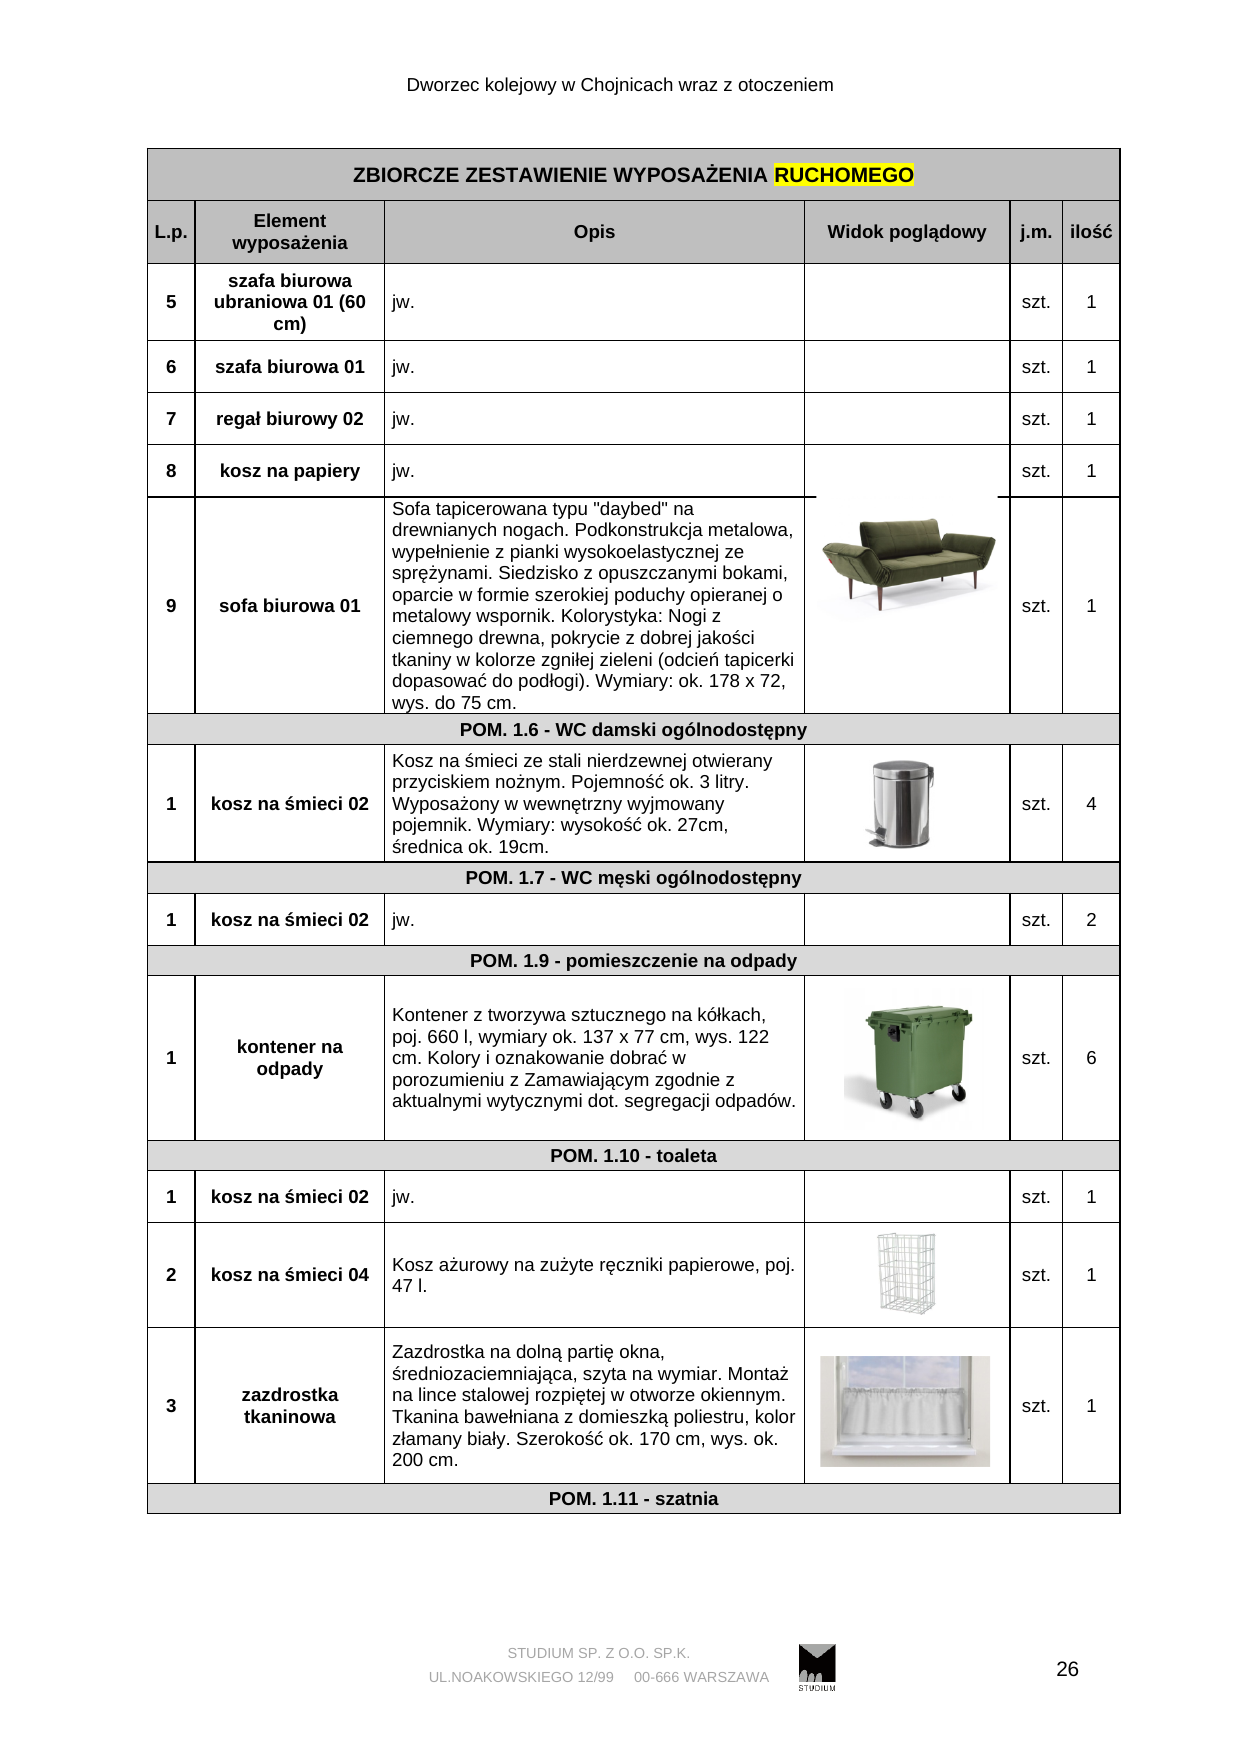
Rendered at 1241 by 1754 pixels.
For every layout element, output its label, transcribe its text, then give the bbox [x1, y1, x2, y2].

table_cell L.p. [148, 201, 194, 263]
table_cell 1 [148, 1171, 194, 1222]
picture [852, 760, 942, 849]
table_cell 3 [148, 1328, 194, 1483]
table_cell szt. [1011, 976, 1062, 1140]
table_cell Element wyposażenia [196, 201, 384, 263]
table_cell 6 [148, 341, 194, 392]
table_cell 6 [1063, 976, 1119, 1140]
table_cell kosz na śmieci 02 [196, 745, 384, 861]
table_cell szt. [1011, 264, 1062, 340]
table_cell Kosz ażurowy na zużyte ręczniki papierowe, poj. 47 l. [385, 1223, 804, 1327]
table_cell jw. [385, 393, 804, 444]
table_cell Widok poglądowy [805, 201, 1009, 263]
table_cell POM. 1.11 - szatnia [148, 1484, 1119, 1513]
table_cell szt. [1011, 1171, 1062, 1222]
table_header ZBIORCZE ZESTAWIENIE WYPOSAŻENIA RUCHOMEGO [148, 149, 1119, 200]
table_cell szafa biurowa 01 [196, 341, 384, 392]
table_cell 1 [1063, 1223, 1119, 1327]
table_cell [805, 894, 1009, 945]
table_cell Zazdrostka na dolną partię okna, średniozaciemniająca, szyta na wymiar. Montaż na lince stalowej rozpiętej w otworze okiennym. Tkanina bawełniana z domieszką poliestru, kolor złamany biały. Szerokość ok. 170 cm, wys. ok. 200 cm. [385, 1328, 804, 1483]
table_cell Sofa tapicerowana typu "daybed" na drewnianych nogach. Podkonstrukcja metalowa, wypełnienie z pianki wysokoelastycznej ze sprężynami. Siedzisko z opuszczanymi bokami, oparcie w formie szerokiej poduchy opieranej o metalowy wspornik. Kolorystyka: Nogi z ciemnego drewna, pokrycie z dobrej jakości tkaniny w kolorze zgniłej zieleni (odcień tapicerki dopasować do podłogi). Wymiary: ok. 178 x 72, wys. do 75 cm. [385, 498, 804, 713]
table_cell szt. [1011, 894, 1062, 945]
table_cell szt. [1011, 498, 1062, 713]
table_cell szafa biurowa ubraniowa 01 (60 cm) [196, 264, 384, 340]
table_cell szt. [1011, 341, 1062, 392]
table_cell POM. 1.10 - toaleta [148, 1141, 1119, 1170]
table_cell 1 [1063, 341, 1119, 392]
table_cell regał biurowy 02 [196, 393, 384, 444]
table_cell szt. [1011, 1223, 1062, 1327]
table_cell [805, 445, 1009, 496]
table_cell szt. [1011, 745, 1062, 861]
table_cell 1 [148, 894, 194, 945]
table_cell sofa biurowa 01 [196, 498, 384, 713]
table_cell 8 [148, 445, 194, 496]
table_cell 1 [1063, 445, 1119, 496]
table_cell 1 [1063, 1171, 1119, 1222]
table_cell jw. [385, 1171, 804, 1222]
table_cell 1 [1063, 1328, 1119, 1483]
table_cell jw. [385, 264, 804, 340]
table_cell ilość [1063, 201, 1119, 263]
table_cell 1 [1063, 264, 1119, 340]
table_cell [805, 498, 1009, 713]
table_cell szt. [1011, 1328, 1062, 1483]
table_cell kosz na śmieci 04 [196, 1223, 384, 1327]
table_cell 2 [1063, 894, 1119, 945]
table_cell j.m. [1011, 201, 1062, 263]
table_cell 5 [148, 264, 194, 340]
table_cell szt. [1011, 445, 1062, 496]
table_cell [805, 976, 1009, 1140]
table_cell POM. 1.7 - WC męski ogólnodostępny [148, 863, 1119, 893]
picture [867, 1230, 950, 1317]
table_cell 2 [148, 1223, 194, 1327]
table_cell 7 [148, 393, 194, 444]
table_cell 9 [148, 498, 194, 713]
picture [844, 988, 984, 1130]
table_cell [805, 341, 1009, 392]
table_cell [805, 1328, 1009, 1483]
table_cell 1 [1063, 393, 1119, 444]
table_cell 1 [1063, 498, 1119, 713]
table_cell kosz na śmieci 02 [196, 894, 384, 945]
table_cell [805, 1223, 1009, 1327]
table_cell Opis [385, 201, 804, 263]
picture [798, 1644, 836, 1693]
table_cell Kosz na śmieci ze stali nierdzewnej otwierany przyciskiem nożnym. Pojemność ok. 3 litry. Wyposażony w wewnętrzny wyjmowany pojemnik. Wymiary: wysokość ok. 27cm, średnica ok. 19cm. [385, 745, 804, 861]
table_cell [805, 1171, 1009, 1222]
table_cell POM. 1.6 - WC damski ogólnodostępny [148, 714, 1119, 744]
table_cell 1 [148, 745, 194, 861]
picture [820, 1356, 991, 1467]
table_cell szt. [1011, 393, 1062, 444]
table_cell zazdrostka tkaninowa [196, 1328, 384, 1483]
table_cell jw. [385, 445, 804, 496]
table_cell kontener na odpady [196, 976, 384, 1140]
table_cell jw. [385, 894, 804, 945]
table_cell 1 [148, 976, 194, 1140]
picture [816, 496, 998, 626]
table_cell POM. 1.9 - pomieszczenie na odpady [148, 946, 1119, 975]
table_cell Kontener z tworzywa sztucznego na kółkach, poj. 660 l, wymiary ok. 137 x 77 cm, wys. 122 cm. Kolory i oznakowanie dobrać w porozumieniu z Zamawiającym zgodnie z aktualnymi wytycznymi dot. segregacji odpadów. [385, 976, 804, 1140]
table_cell jw. [385, 341, 804, 392]
table_cell [805, 393, 1009, 444]
table_cell 4 [1063, 745, 1119, 861]
table_cell [805, 745, 1009, 861]
table_cell [805, 264, 1009, 340]
table_cell kosz na śmieci 02 [196, 1171, 384, 1222]
table_cell kosz na papiery [196, 445, 384, 496]
